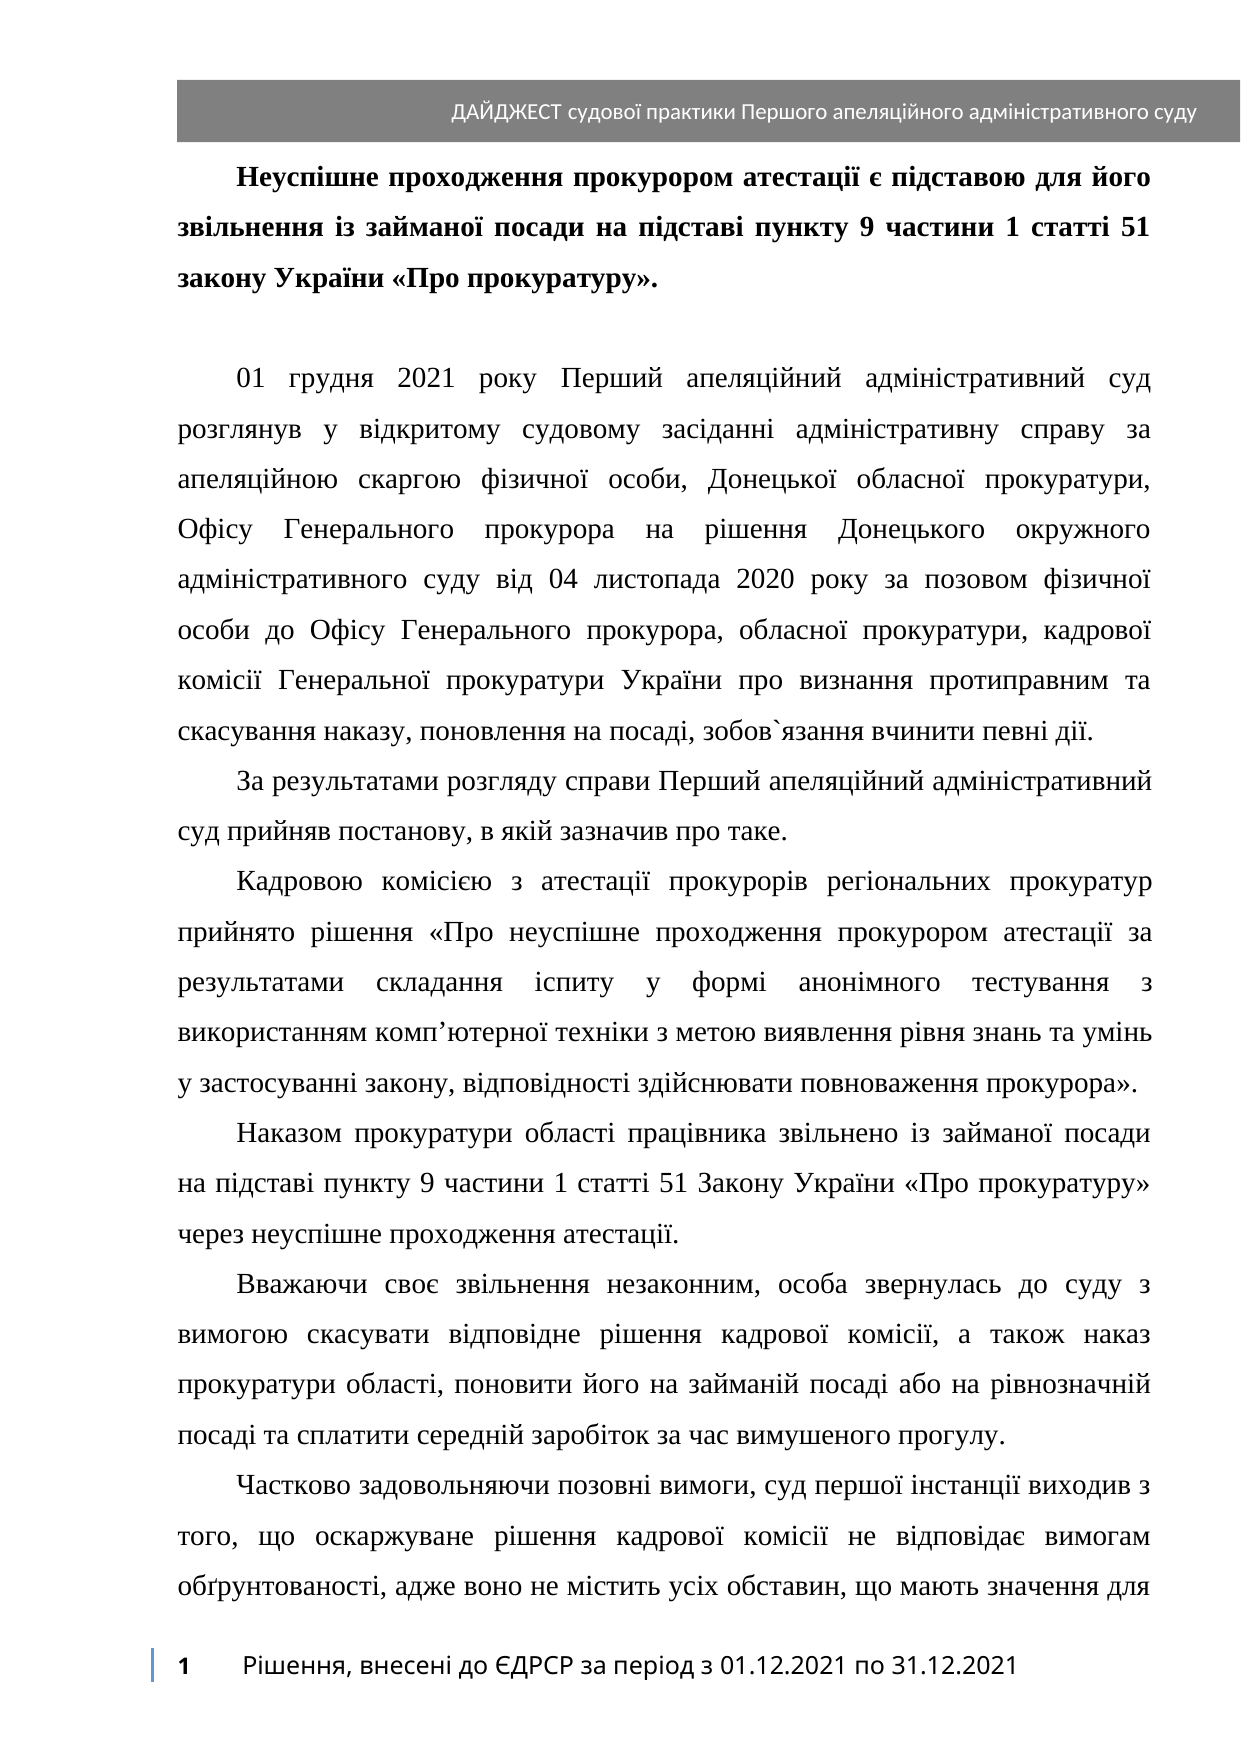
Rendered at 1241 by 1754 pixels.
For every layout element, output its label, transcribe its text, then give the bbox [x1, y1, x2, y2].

text Вважаючи своє звільнення незаконним, особа звернулась до суду з вимогою скасувати відповідне рішення кадрової комісії, а також наказ прокуратури області, поновити його на займаній посаді або на рівнозначній посаді та сплатити середній заробіток за час вимушеного прогулу. [177, 1266, 1152, 1451]
text Неуспішне проходження прокурором атестації є підставою для його звільнення із займаної посади на підставі пункту 9 частини 1 статті 51 закону України «Про прокуратуру». [177, 118, 1152, 293]
text За результатами розгляду справи Перший апеляційний адміністративний суд прийняв постанову, в якій зазначив про таке. [177, 763, 1153, 847]
text Наказом прокуратури області працівника звільнено із займаної посади на підставі пункту 9 частини 1 статті 51 Закону України «Про прокуратуру» через неуспішне проходження атестації. [177, 1115, 1152, 1249]
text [177, 1467, 1152, 1601]
text 01 грудня 2021 року Перший апеляційний адміністративний суд розглянув у відкритому судовому засіданні адміністративну справу за апеляційною скаргою фізичної особи, Донецької обласної прокуратури, Офісу Генерального прокурора на рішення Донецького окружного адміністративного суду від 04 листопада 2020 року за позовом фізичної особи до Офісу Генерального прокурора, обласної прокуратури, кадрової комісії Генеральної прокуратури України про визнання протиправним та скасування наказу, поновлення на посаді, зобов`язання вчинити певні дії. [177, 360, 1152, 746]
text Кадровою комісією з атестації прокурорів регіональних прокуратур прийнято рішення «Про неуспішне проходження прокурором атестації за результатами складання іспиту у формі анонімного тестування з використанням комп’ютерної техніки з метою виявлення рівня знань та умінь у застосуванні закону, відповідності здійснювати повноваження прокурора». [177, 863, 1153, 1098]
